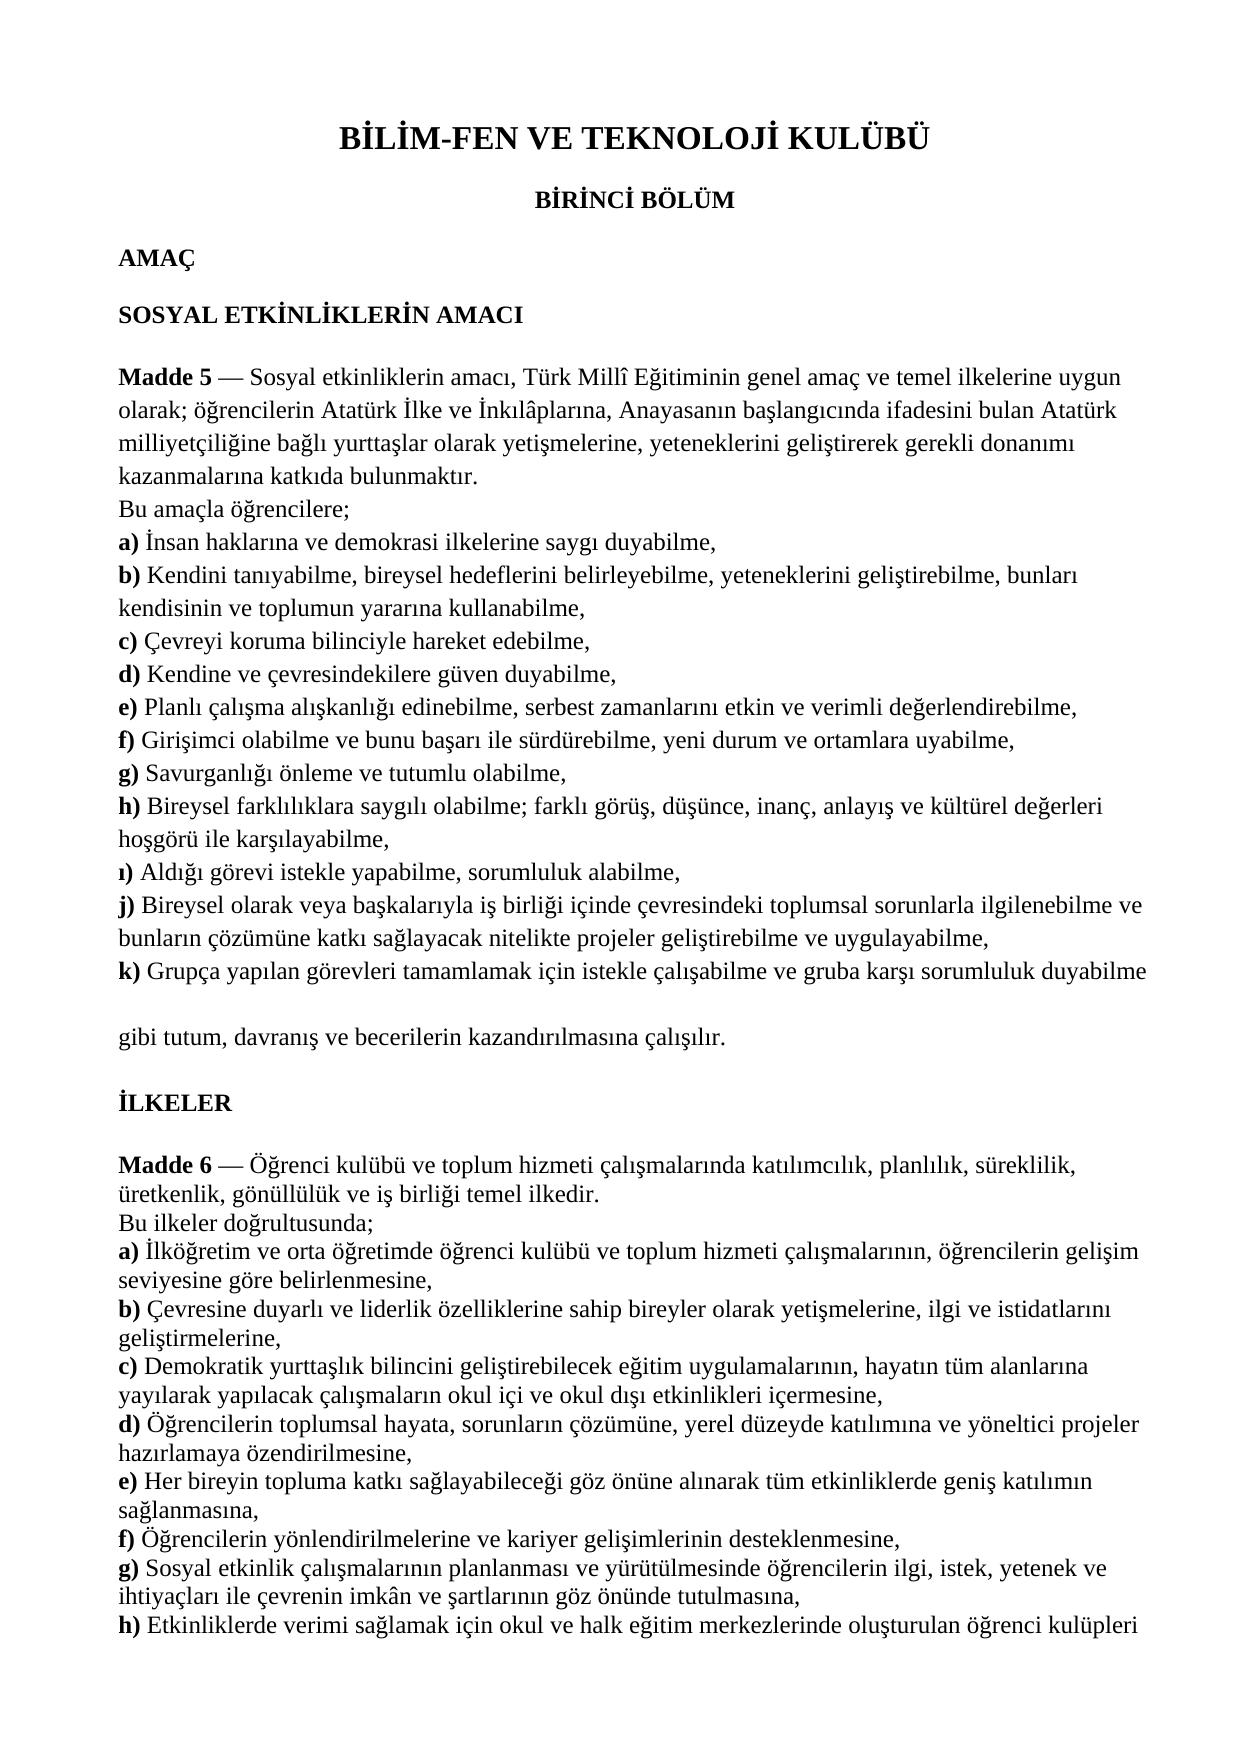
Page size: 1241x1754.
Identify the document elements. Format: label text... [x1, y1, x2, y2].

text Madde 5 — Sosyal etkinliklerin amacı, Türk Millî Eğitiminin genel amaç ve temel ilkelerine uygun olarak; öğrencilerin Atatürk İlke ve İnkılâplarına, Anayasanın başlangıcında ifadesini bulan Atatürk milliyetçiliğine bağlı yurttaşlar olarak yetişmelerine, yeteneklerini geliştirerek gerekli donanımı kazanmalarına katkıda bulunmaktır. Bu amaçla öğrencilere; a) İnsan haklarına ve demokrasi ilkelerine saygı duyabilme, b) Kendini tanıyabilme, bireysel hedeflerini belirleyebilme, yeteneklerini geliştirebilme, bunları kendisinin ve toplumun yararına kullanabilme, c) Çevreyi koruma bilinciyle hareket edebilme, d) Kendine ve çevresindekilere güven duyabilme, e) Planlı çalışma alışkanlığı edinebilme, serbest zamanlarını etkin ve verimli değerlendirebilme, f) Girişimci olabilme ve bunu başarı ile sürdürebilme, yeni durum ve ortamlara uyabilme, g) Savurganlığı önleme ve tutumlu olabilme, h) Bireysel farklılıklara saygılı olabilme; farklı görüş, düşünce, inanç, anlayış ve kültürel değerleri hoşgörü ile karşılayabilme, ı) Aldığı görevi istekle yapabilme, sorumluluk alabilme, j) Bireysel olarak veya başkalarıyla iş birliği içinde çevresindeki toplumsal sorunlarla ilgilenebilme ve bunların çözümüne katkı sağlayacak nitelikte projeler geliştirebilme ve uygulayabilme, k) Grupça yapılan görevleri tamamlamak için istekle çalışabilme ve gruba karşı sorumluluk duyabilme gibi tutum, davranış ve becerilerin kazandırılmasına çalışılır. İLKELER [118, 329, 1152, 1117]
text SOSYAL ETKİNLİKLERİN AMACI [118, 300, 1152, 329]
text BİRİNCİ BÖLÜM [118, 185, 1152, 214]
text AMAÇ [118, 243, 1152, 271]
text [118, 1121, 1152, 1639]
text BİLİM-FEN VE TEKNOLOJİ KULÜBÜ [118, 118, 1152, 156]
